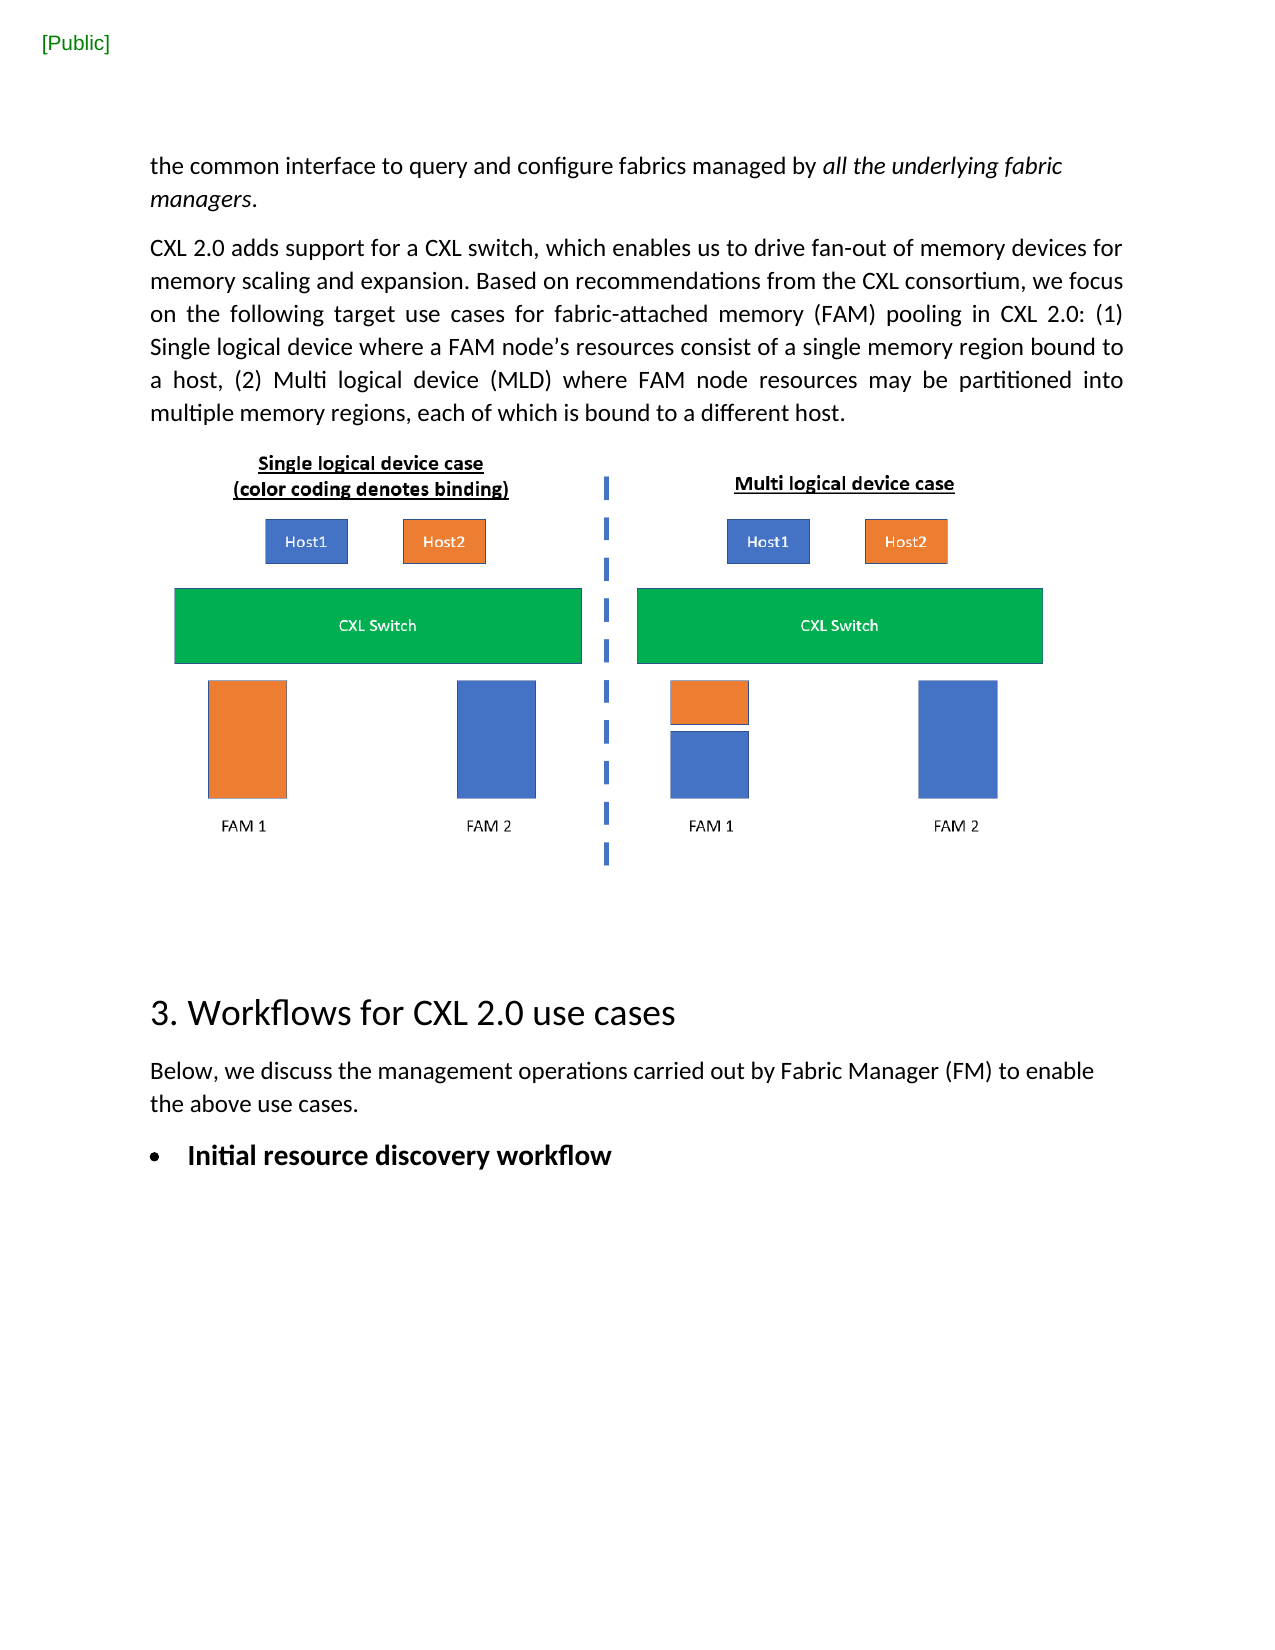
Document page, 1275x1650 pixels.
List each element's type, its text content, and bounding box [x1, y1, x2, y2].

text CXL 2.0 adds support for a CXL switch, which enables us to drive fan-out of memory devices for memory scaling and expansion. Based on recommendations from the CXL consortium, we focus on the following target use cases for fabric-attached memory (FAM) pooling in CXL 2.0: (1) Single logical device where a FAM node’s resources consist of a single memory region bound to a host, (2) Multi logical device (MLD) where FAM node resources may be partitioned into multiple memory regions, each of which is bound to a different host. [150, 232, 1125, 428]
picture [150, 446, 1055, 871]
text Below, we discuss the management operations carried out by Fabric Manager (FM) to enable the above use cases. [150, 1055, 1125, 1118]
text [150, 150, 1125, 213]
list Initial resource discovery workflow [150, 1137, 1125, 1173]
list Workflows for CXL 2.0 use cases [150, 989, 1125, 1034]
